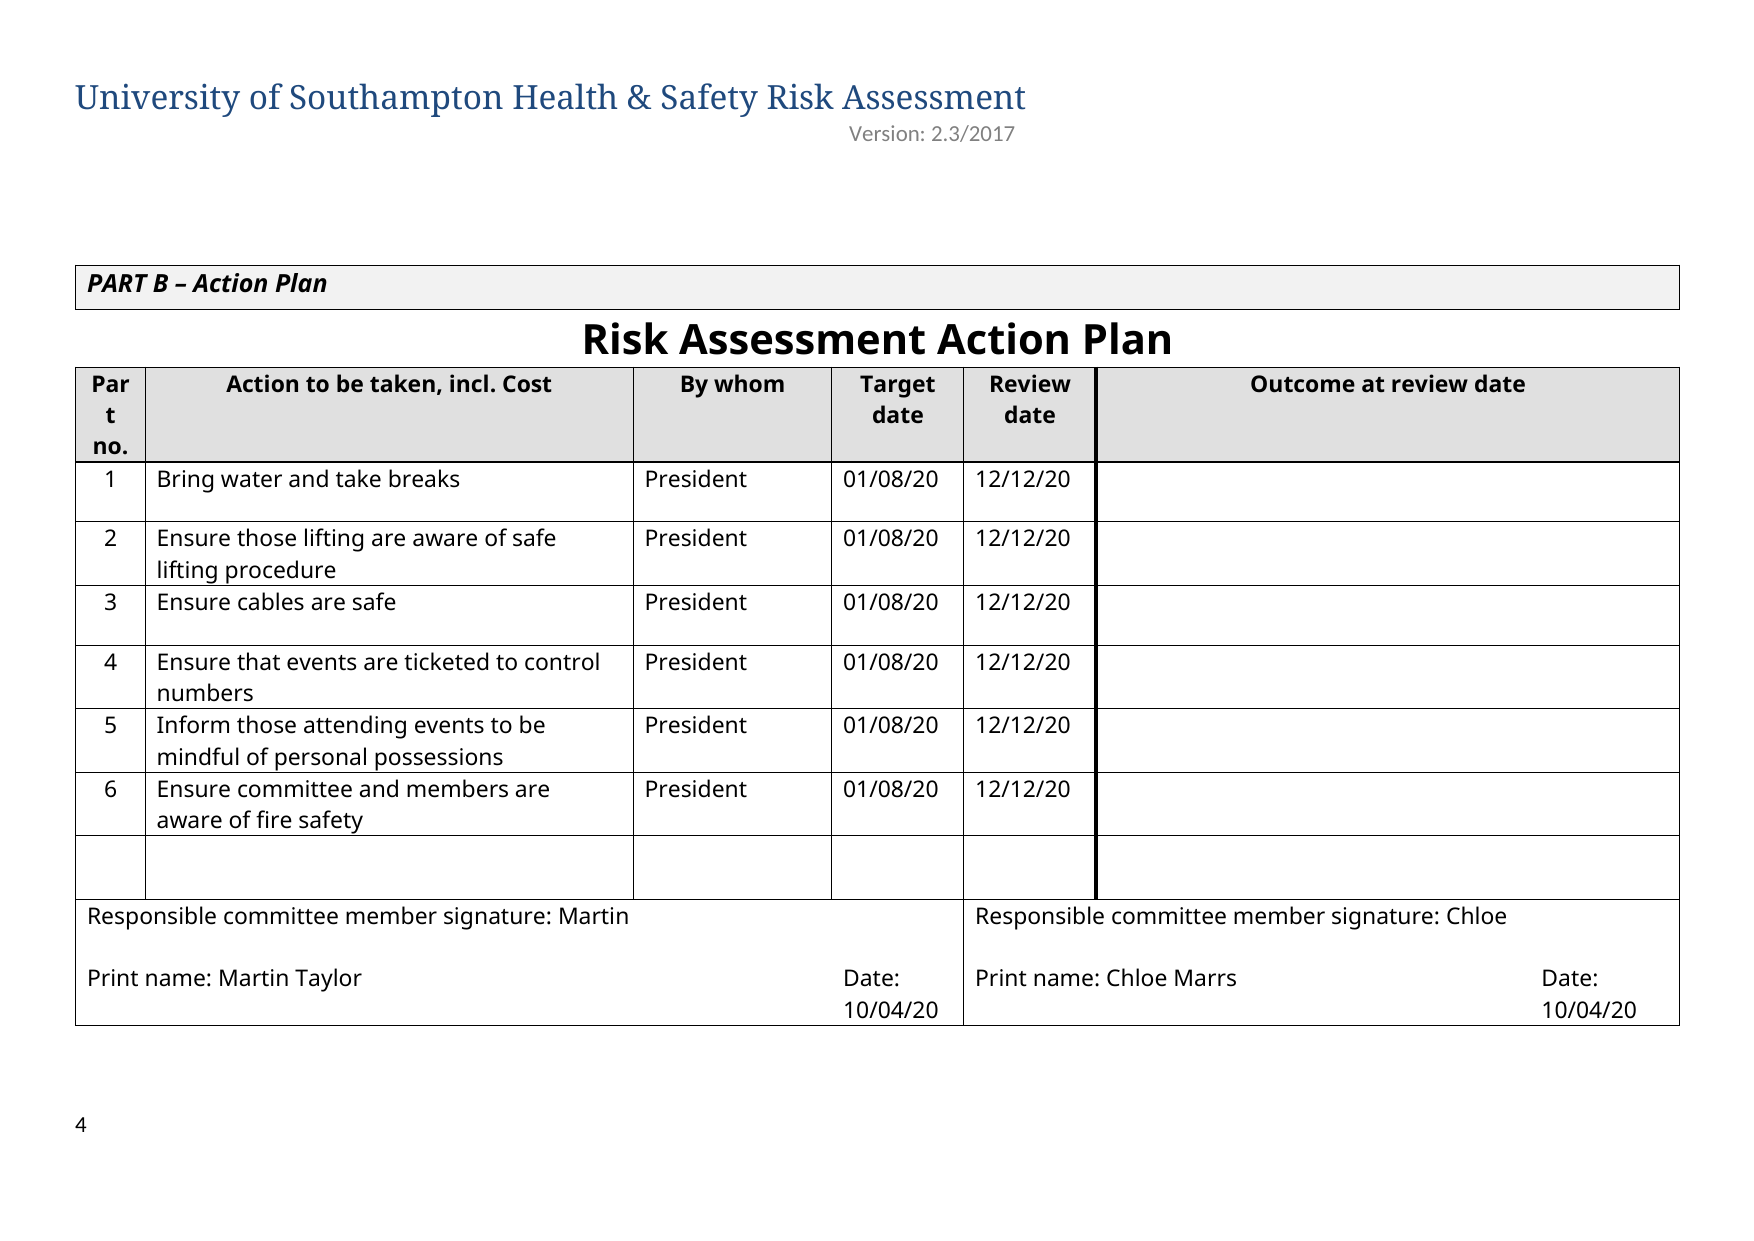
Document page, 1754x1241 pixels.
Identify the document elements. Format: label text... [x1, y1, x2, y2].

table_cell President [634, 709, 831, 772]
table_cell [1098, 773, 1679, 835]
table_cell Inform those attending events to be mindful of personal possessions [146, 709, 633, 772]
table_cell 4 [76, 646, 145, 708]
table_cell Responsible committee member signature: Chloe [964, 900, 1679, 962]
table_cell President [634, 646, 831, 708]
table_cell Date: 10/04/20 [1530, 962, 1679, 1025]
table_cell 12/12/20 [964, 773, 1094, 835]
table_cell [1098, 586, 1679, 644]
table_cell 01/08/20 [832, 773, 963, 835]
table_cell President [634, 463, 831, 521]
table_cell 01/08/20 [832, 463, 963, 521]
table_cell 01/08/20 [832, 586, 963, 644]
table_cell Date: 10/04/20 [832, 962, 963, 1025]
table_cell [964, 836, 1094, 899]
table_cell [1098, 709, 1679, 772]
table_cell Print name: Martin Taylor [76, 962, 832, 1025]
table_cell Outcome at review date [1098, 368, 1679, 461]
table_cell 01/08/20 [832, 646, 963, 708]
table_cell Part no. [76, 368, 145, 461]
table_cell President [634, 522, 831, 585]
table_cell [634, 836, 831, 899]
table_cell 01/08/20 [832, 709, 963, 772]
table_cell 12/12/20 [964, 646, 1094, 708]
table_cell 12/12/20 [964, 463, 1094, 521]
table_cell 3 [76, 586, 145, 644]
table_cell [146, 836, 633, 899]
table_cell 1 [76, 463, 145, 521]
table_cell President [634, 586, 831, 644]
table_cell [1098, 522, 1679, 585]
table_cell 01/08/20 [832, 522, 963, 585]
table_cell 6 [76, 773, 145, 835]
table_cell By whom [634, 368, 831, 461]
table_cell 12/12/20 [964, 709, 1094, 772]
table_cell Print name: Chloe Marrs [964, 962, 1530, 1025]
table_cell Ensure that events are ticketed to control numbers [146, 646, 633, 708]
table_cell Responsible committee member signature: Martin [76, 900, 963, 962]
table_cell Review date [964, 368, 1094, 461]
table_cell 5 [76, 709, 145, 772]
table_cell Risk Assessment Action Plan [76, 310, 1679, 367]
table_cell 12/12/20 [964, 522, 1094, 585]
table_header PART B – Action Plan [76, 266, 1679, 309]
table_cell [76, 836, 145, 899]
table_cell [1098, 836, 1679, 899]
table_cell President [634, 773, 831, 835]
table_cell Ensure those lifting are aware of safe lifting procedure [146, 522, 633, 585]
table_cell [1098, 463, 1679, 521]
table_cell Ensure cables are safe [146, 586, 633, 644]
table_cell Bring water and take breaks [146, 463, 633, 521]
table_cell [832, 836, 963, 899]
table_cell 2 [76, 522, 145, 585]
table_cell Ensure committee and members are aware of fire safety [146, 773, 633, 835]
table_cell 12/12/20 [964, 586, 1094, 644]
table_cell Target date [832, 368, 963, 461]
table_cell [1098, 646, 1679, 708]
table_cell Action to be taken, incl. Cost [146, 368, 633, 461]
